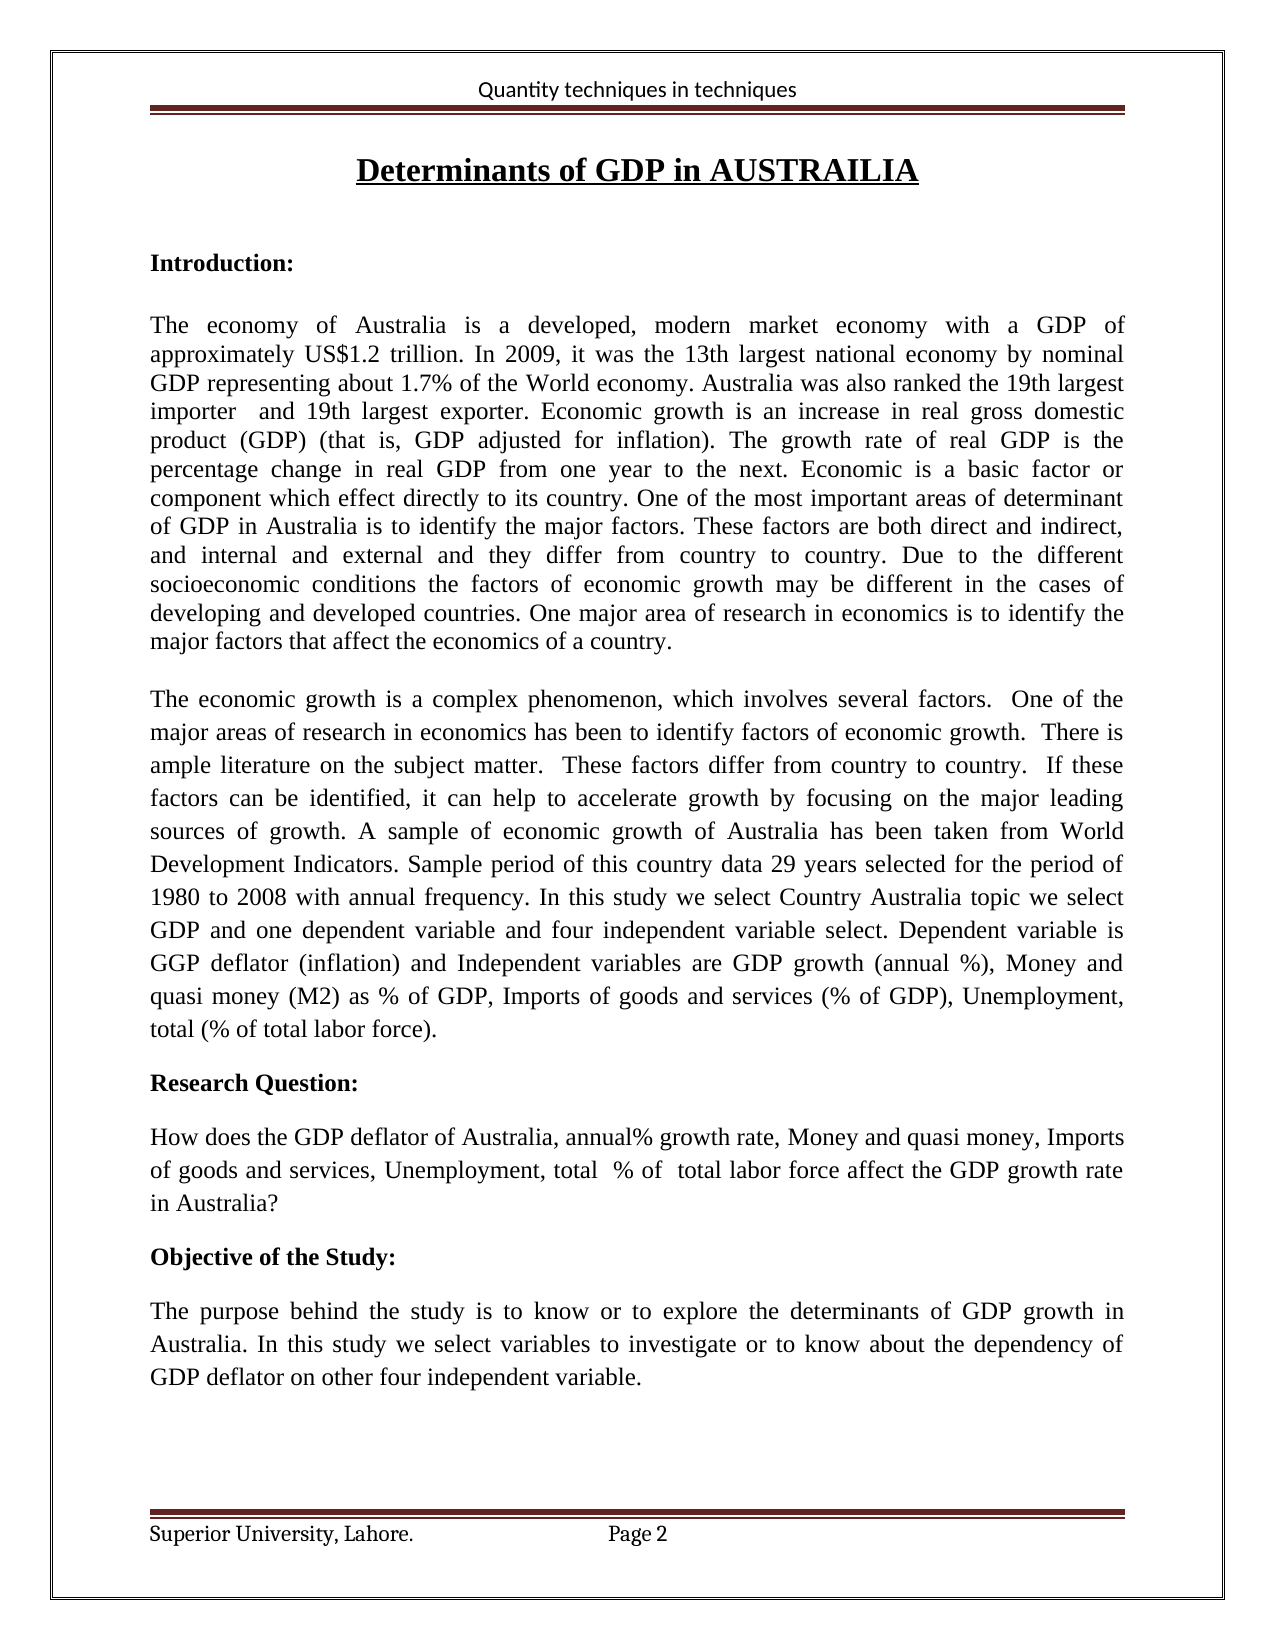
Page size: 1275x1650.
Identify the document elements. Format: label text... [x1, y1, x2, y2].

text How does the GDP deflator of Australia, annual% growth rate, Money and quasi money, Imports of goods and services, Unemployment, total % of total labor force affect the GDP growth rate in Australia? [150, 1122, 1125, 1217]
text The purpose behind the study is to know or to explore the determinants of GDP growth in Australia. In this study we select variables to investigate or to know about the dependency of GDP deflator on other four independent variable. [150, 1296, 1125, 1391]
text The economic growth is a complex phenomenon, which involves several factors. One of the major areas of research in economics has been to identify factors of economic growth. There is ample literature on the subject matter. These factors differ from country to country. If these factors can be identified, it can help to accelerate growth by focusing on the major leading sources of growth. A sample of economic growth of Australia has been taken from World Development Indicators. Sample period of this country data 29 years selected for the period of 1980 to 2008 with annual frequency. In this study we select Country Australia topic we select GDP and one dependent variable and four independent variable select. Dependent variable is GGP deflator (inflation) and Independent variables are GDP growth (annual %), Money and quasi money (M2) as % of GDP, Imports of goods and services (% of GDP), Unemployment, total (% of total labor force). [150, 684, 1125, 1043]
text The economy of Australia is a developed, modern market economy with a GDP of approximately US$1.2 trillion. In 2009, it was the 13th largest national economy by nominal GDP representing about 1.7% of the World economy. Australia was also ranked the 19th largest importer and 19th largest exporter. Economic growth is an increase in real gross domestic product (GDP) (that is, GDP adjusted for inflation). The growth rate of real GDP is the percentage change in real GDP from one year to the next. Economic is a basic factor or component which effect directly to its country. One of the most important areas of determinant of GDP in Australia is to identify the major factors. These factors are both direct and indirect, and internal and external and they differ from country to country. Due to the different socioeconomic conditions the factors of economic growth may be different in the cases of developing and developed countries. One major area of research in economics is to identify the major factors that affect the economics of a country. [150, 310, 1125, 655]
text Introduction: [150, 248, 1125, 277]
text Objective of the Study: [150, 1242, 1125, 1271]
text Research Question: [150, 1068, 1125, 1097]
subtitle Determinants of GDP in AUSTRAILIA [150, 150, 1125, 188]
